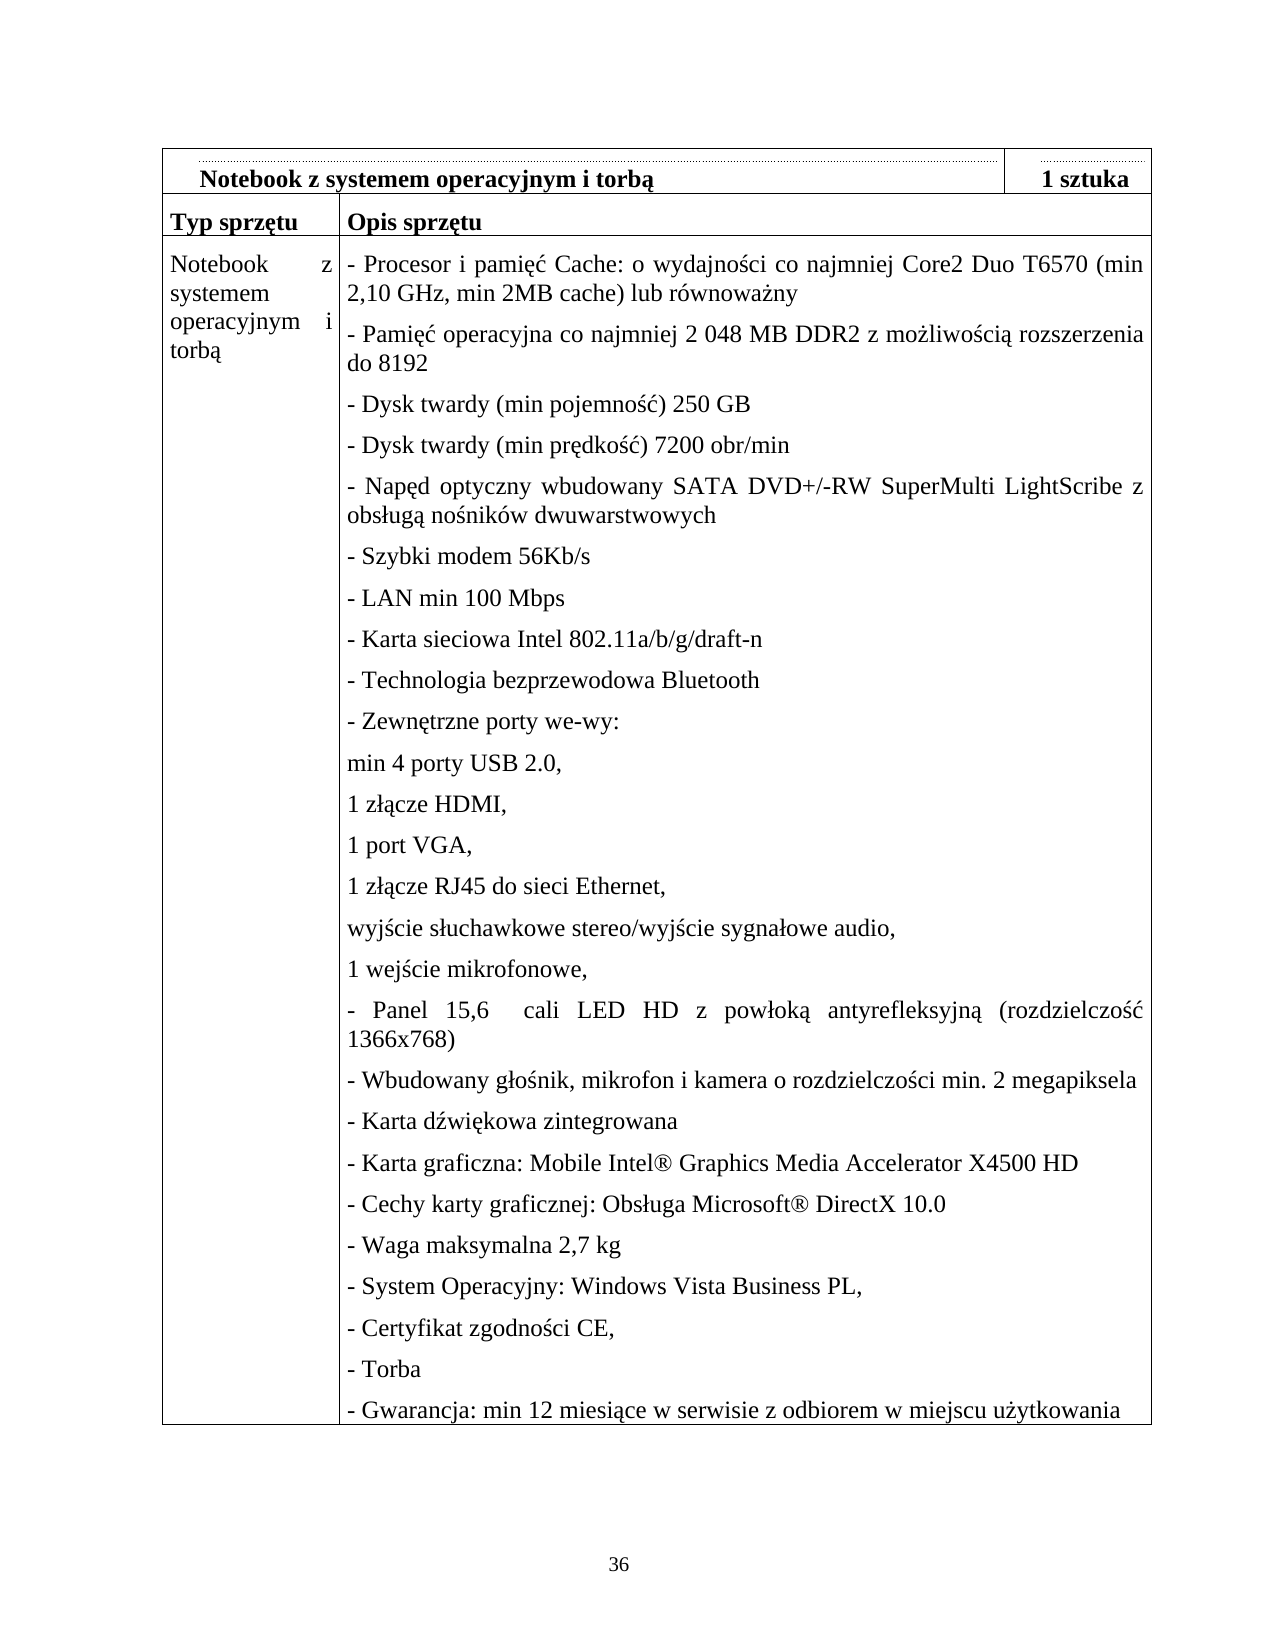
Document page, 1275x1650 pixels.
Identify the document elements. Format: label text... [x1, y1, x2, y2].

table_cell Notebook z systemem operacyjnym i torbą [163, 236, 339, 1424]
table_header 1 sztuka [1005, 149, 1151, 193]
table_cell Opis sprzętu [340, 194, 1151, 235]
table_header Notebook z systemem operacyjnym i torbą [163, 149, 1004, 193]
table_cell - Procesor i pamięć Cache: o wydajności co najmniej Core2 Duo T6570 (min 2,10 GHz, min 2MB cache) lub równoważny - Pamięć operacyjna co najmniej 2 048 MB DDR2 z możliwością rozszerzenia do 8192 - Dysk twardy (min pojemność) 250 GB - Dysk twardy (min prędkość) 7200 obr/min - Napęd optyczny wbudowany SATA DVD+/-RW SuperMulti LightScribe z obsługą nośników dwuwarstwowych - Szybki modem 56Kb/s - LAN min 100 Mbps - Karta sieciowa Intel 802.11a/b/g/draft-n - Technologia bezprzewodowa Bluetooth - Zewnętrzne porty we-wy: min 4 porty USB 2.0, 1 złącze HDMI, 1 port VGA, 1 złącze RJ45 do sieci Ethernet, wyjście słuchawkowe stereo/wyjście sygnałowe audio, 1 wejście mikrofonowe, - Panel 15,6 cali LED HD z powłoką antyrefleksyjną (rozdzielczość 1366x768) - Wbudowany głośnik, mikrofon i kamera o rozdzielczości min. 2 megapiksela - Karta dźwiękowa zintegrowana - Karta graficzna: Mobile Intel® Graphics Media Accelerator X4500 HD - Cechy karty graficznej: Obsługa Microsoft® DirectX 10.0 - Waga maksymalna 2,7 kg - System Operacyjny: Windows Vista Business PL, - Certyfikat zgodności CE, - Torba - Gwarancja: min 12 miesiące w serwisie z odbiorem w miejscu użytkowania [340, 236, 1151, 1424]
table_cell Typ sprzętu [163, 194, 339, 235]
